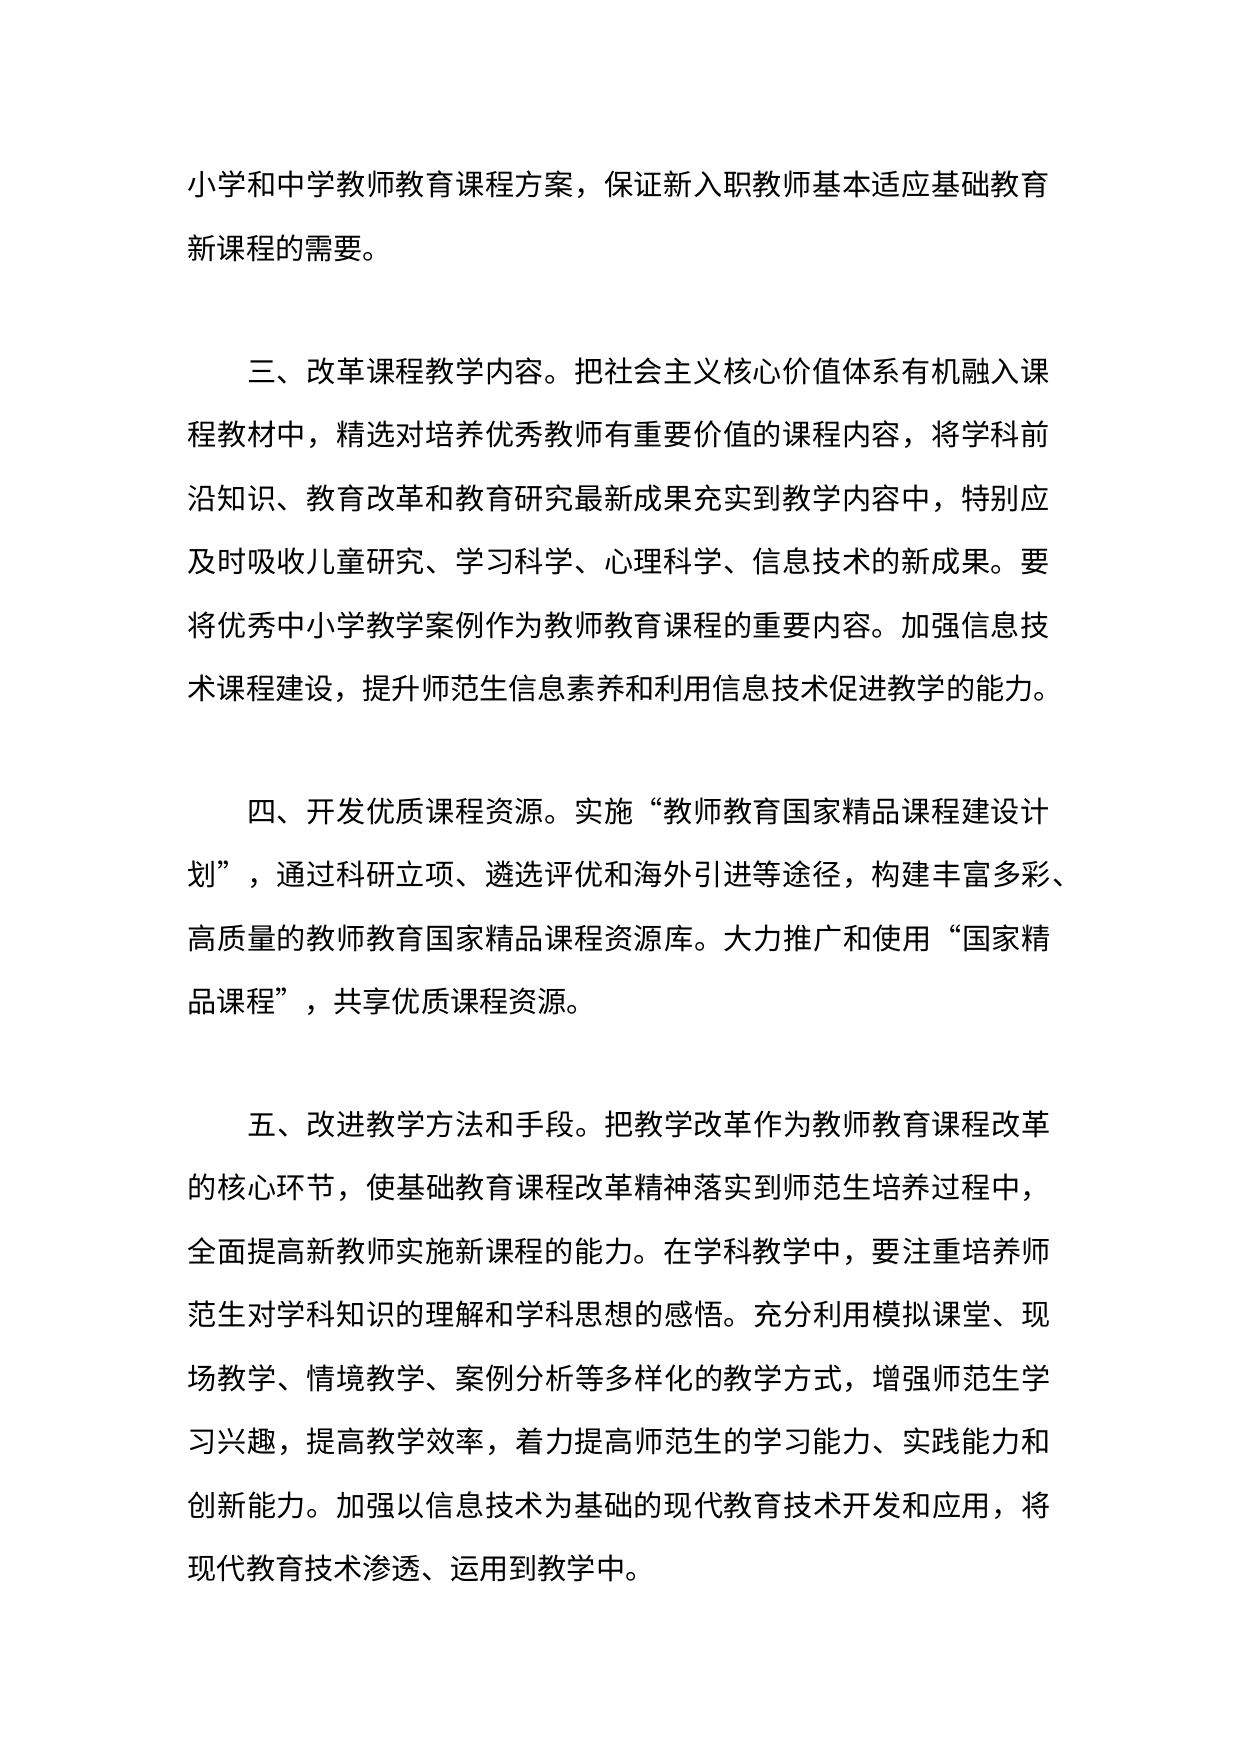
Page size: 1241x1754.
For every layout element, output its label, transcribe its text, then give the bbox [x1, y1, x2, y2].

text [187, 162, 1053, 268]
text 三、改革课程教学内容。把社会主义核心价值体系有机融入课程教材中，精选对培养优秀教师有重要价值的课程内容，将学科前沿知识、教育改革和教育研究最新成果充实到教学内容中，特别应及时吸收儿童研究、学习科学、心理科学、信息技术的新成果。要将优秀中小学教学案例作为教师教育课程的重要内容。加强信息技术课程建设，提升师范生信息素养和利用信息技术促进教学的能力。 [187, 348, 1053, 708]
text 五、改进教学方法和手段。把教学改革作为教师教育课程改革的核心环节，使基础教育课程改革精神落实到师范生培养过程中，全面提高新教师实施新课程的能力。在学科教学中，要注重培养师范生对学科知识的理解和学科思想的感悟。充分利用模拟课堂、现场教学、情境教学、案例分析等多样化的教学方式，增强师范生学习兴趣，提高教学效率，着力提高师范生的学习能力、实践能力和创新能力。加强以信息技术为基础的现代教育技术开发和应用，将现代教育技术渗透、运用到教学中。 [187, 1102, 1053, 1588]
text 四、开发优质课程资源。实施“教师教育国家精品课程建设计划”，通过科研立项、遴选评优和海外引进等途径，构建丰富多彩、高质量的教师教育国家精品课程资源库。大力推广和使用“国家精品课程”，共享优质课程资源。 [187, 788, 1053, 1021]
